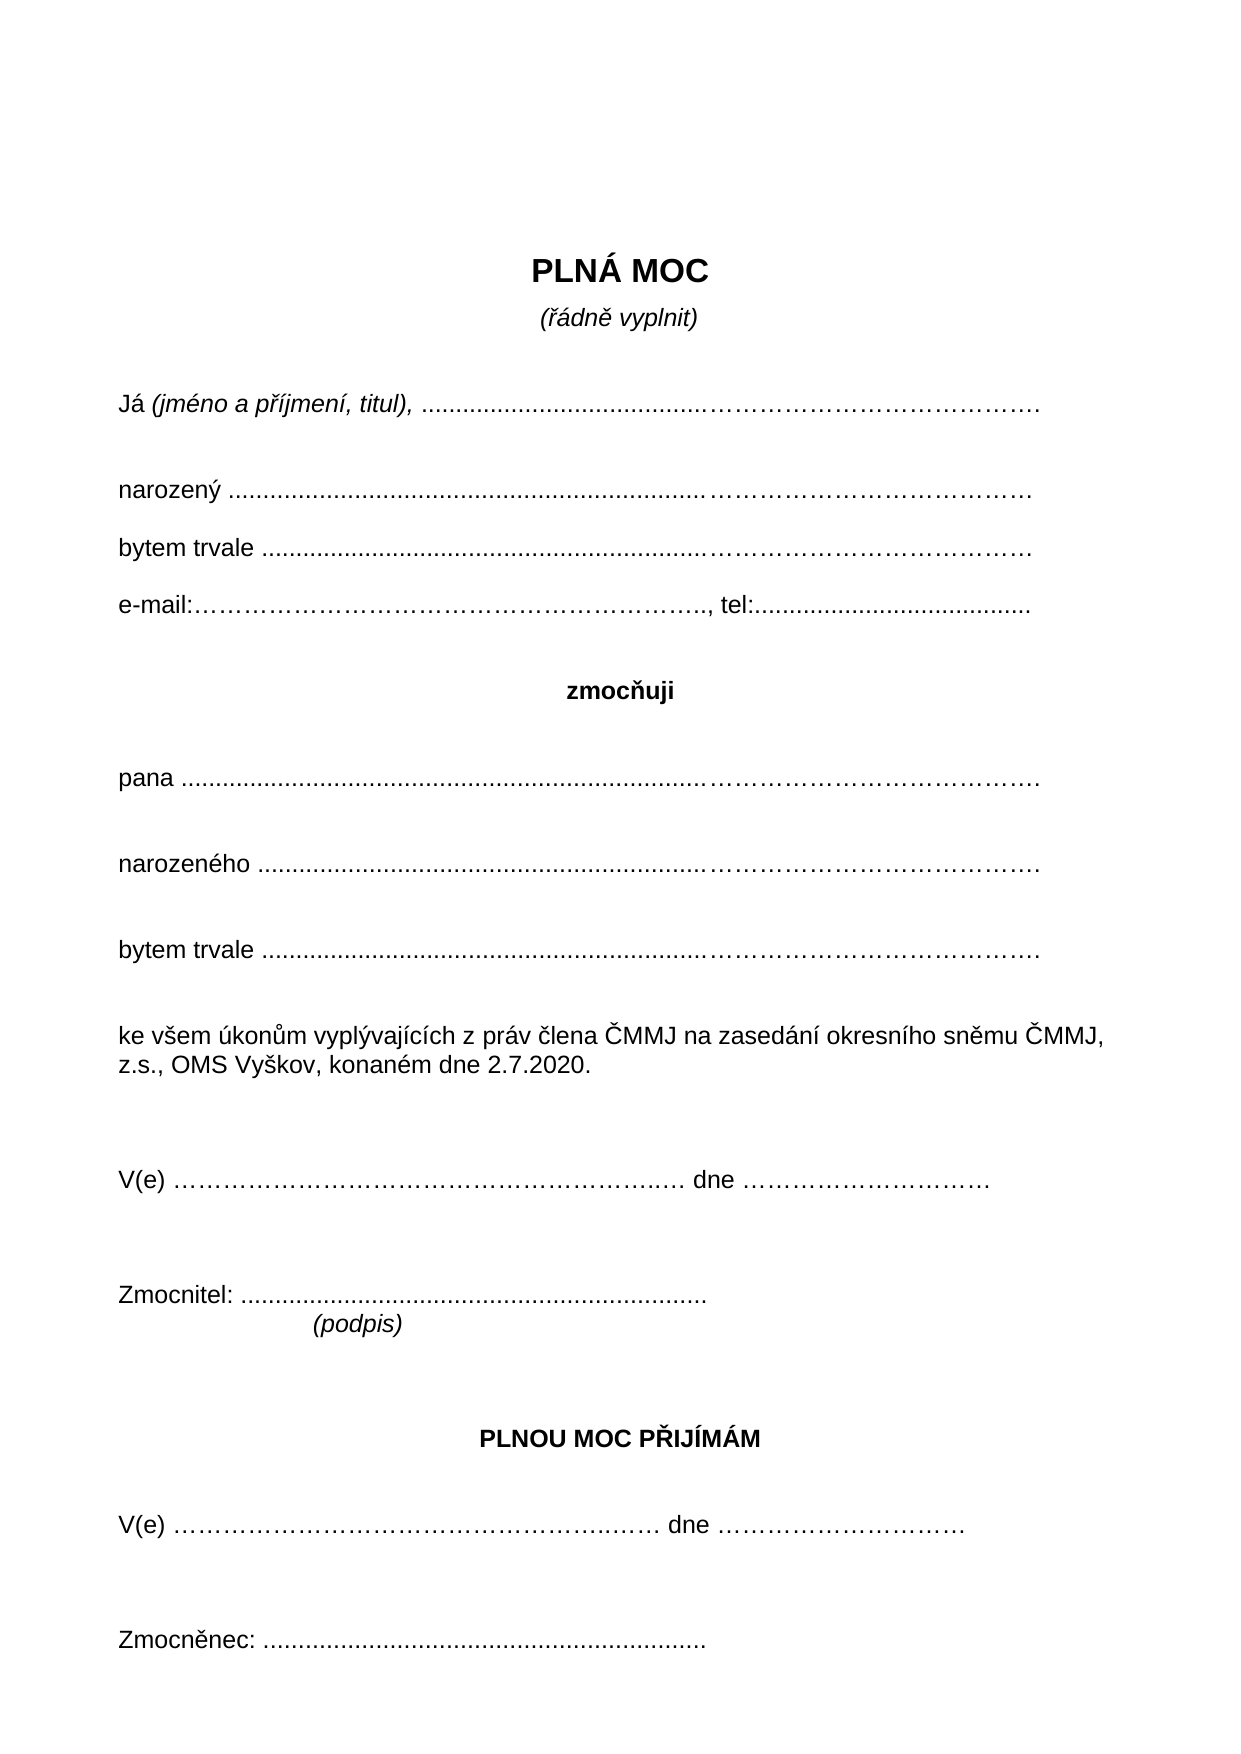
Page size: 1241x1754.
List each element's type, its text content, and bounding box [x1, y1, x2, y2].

text e-mail:…………………………………………………….., tel:........................................ [118, 590, 1122, 619]
text V(e) ……………………………………………..…… dne ………………………… [118, 1510, 1122, 1539]
text narozený ………………………………… [118, 475, 1122, 504]
text PLNOU MOC PŘIJÍMÁM [118, 1424, 1122, 1452]
text bytem trvale …………………………………. [118, 935, 1122, 964]
text ke všem úkonům vyplývajících z práv člena ČMMJ na zasedání okresního sněmu ČMMJ, z.s., OMS Vyškov, konaném dne 2.7.2020. [118, 1021, 1122, 1079]
text zmocňuji [118, 676, 1122, 705]
text Já (jméno a příjmení, titul), …………………………………. [118, 389, 1122, 417]
text narozeného …………………………………. [118, 849, 1122, 877]
text (podpis) [118, 1309, 1122, 1337]
text PLNÁ MOC [118, 252, 1122, 290]
text bytem trvale ………………………………… [118, 532, 1122, 561]
text (řádně vyplnit) [118, 302, 1122, 331]
text Zmocněnec: [118, 1625, 1122, 1654]
text pana …………………………………. [118, 762, 1122, 791]
text V(e) …………………………………………………..… dne ………………………… [118, 1165, 1122, 1194]
text Zmocnitel: [118, 1280, 1122, 1309]
